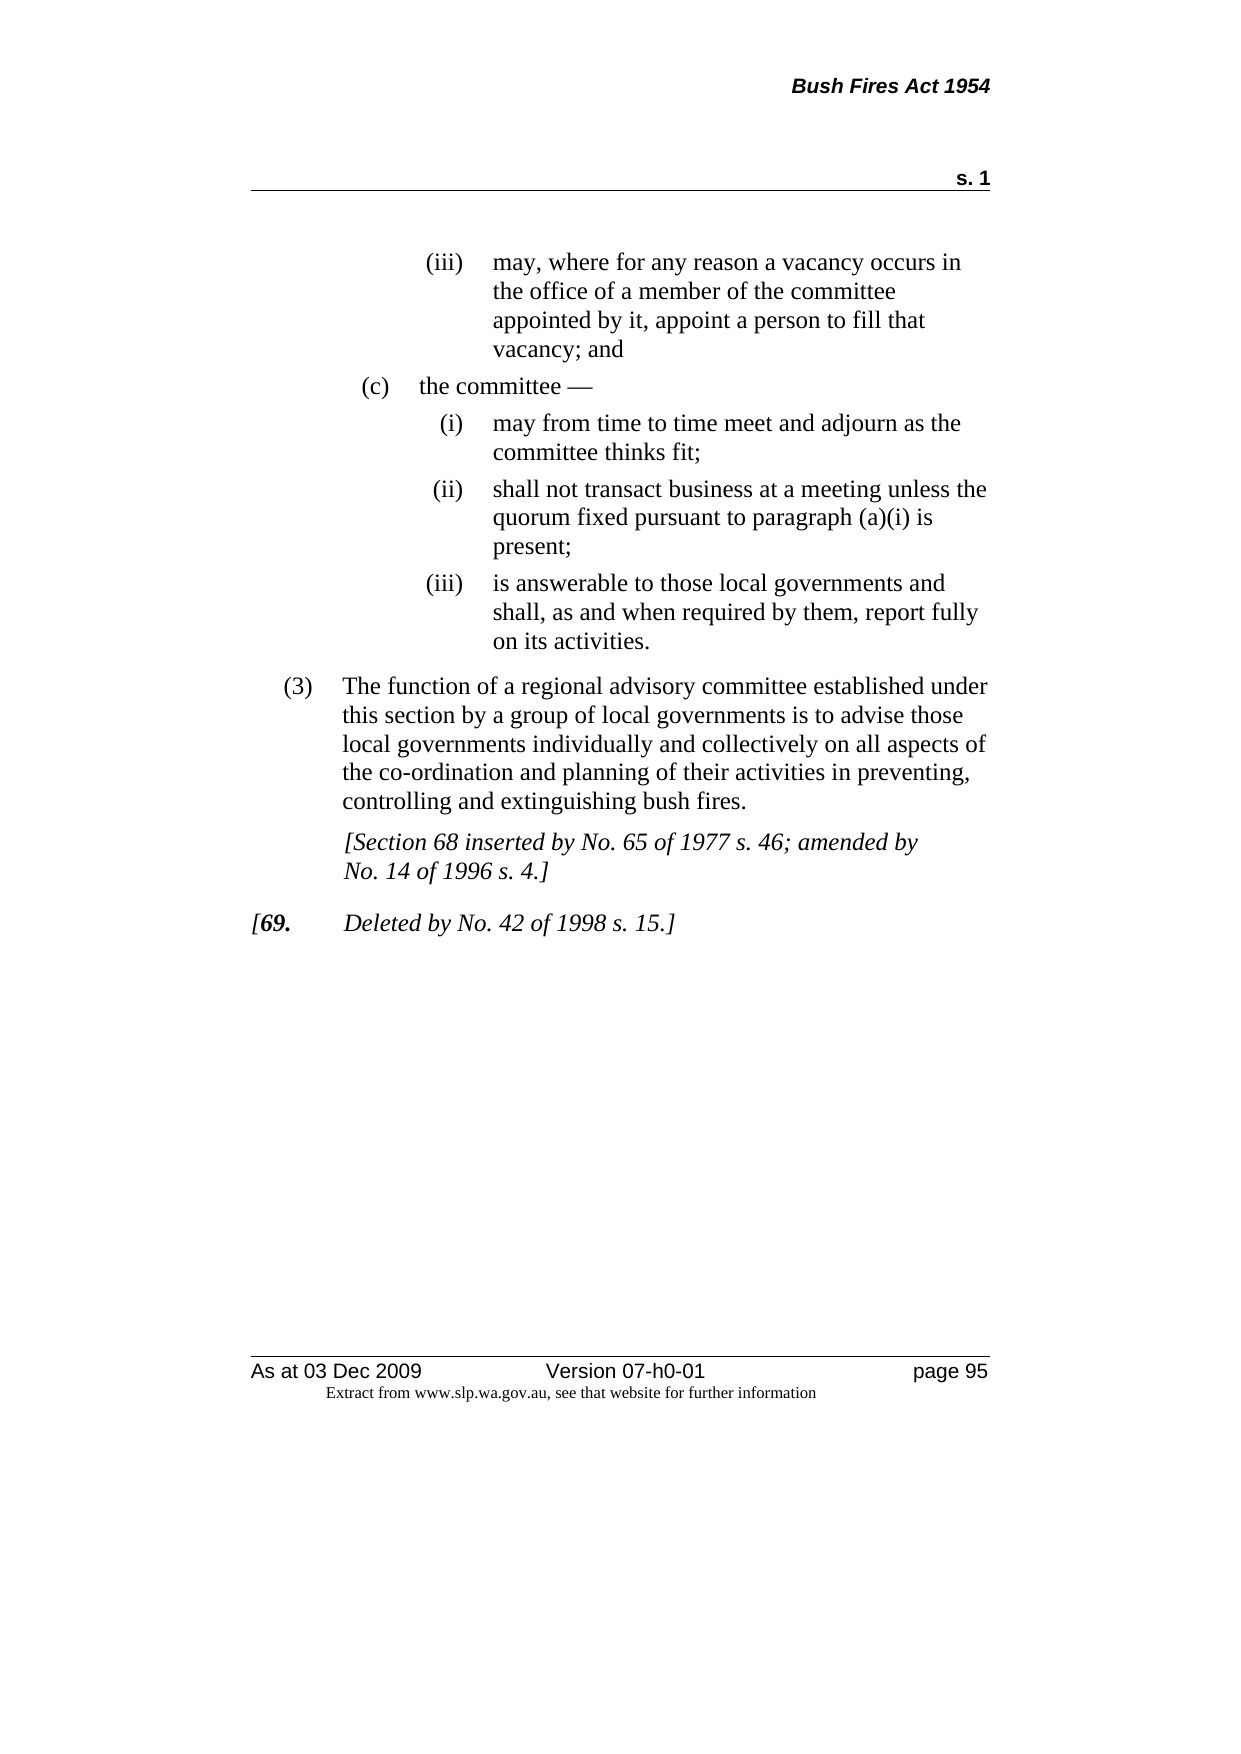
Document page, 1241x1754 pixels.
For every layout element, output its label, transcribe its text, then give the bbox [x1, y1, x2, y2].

text (c) the committee — [251, 371, 990, 399]
text [Section 68 inserted by No. 65 of 1977 s. 46; amended by No. 14 of 1996 s. 4.] [251, 827, 990, 885]
text [69. Deleted by No. 42 of 1998 s. 15.] [251, 908, 990, 937]
text (i) may from time to time meet and adjourn as the committee thinks fit; [251, 408, 990, 465]
text (iii) is answerable to those local governments and shall, as and when required by them, report fully on its activities. [251, 568, 990, 654]
text (ii) shall not transact business at a meeting unless the quorum fixed pursuant to paragraph (a)(i) is present; [251, 474, 990, 560]
text (3) The function of a regional advisory committee established under this section by a group of local governments is to advise those local governments individually and collectively on all aspects of the co-ordination and planning of their activities in preventing, controlling and extinguishing bush fires. [251, 671, 990, 815]
text (iii) may, where for any reason a vacancy occurs in the office of a member of the committee appointed by it, appoint a person to fill that vacancy; and [251, 247, 990, 362]
